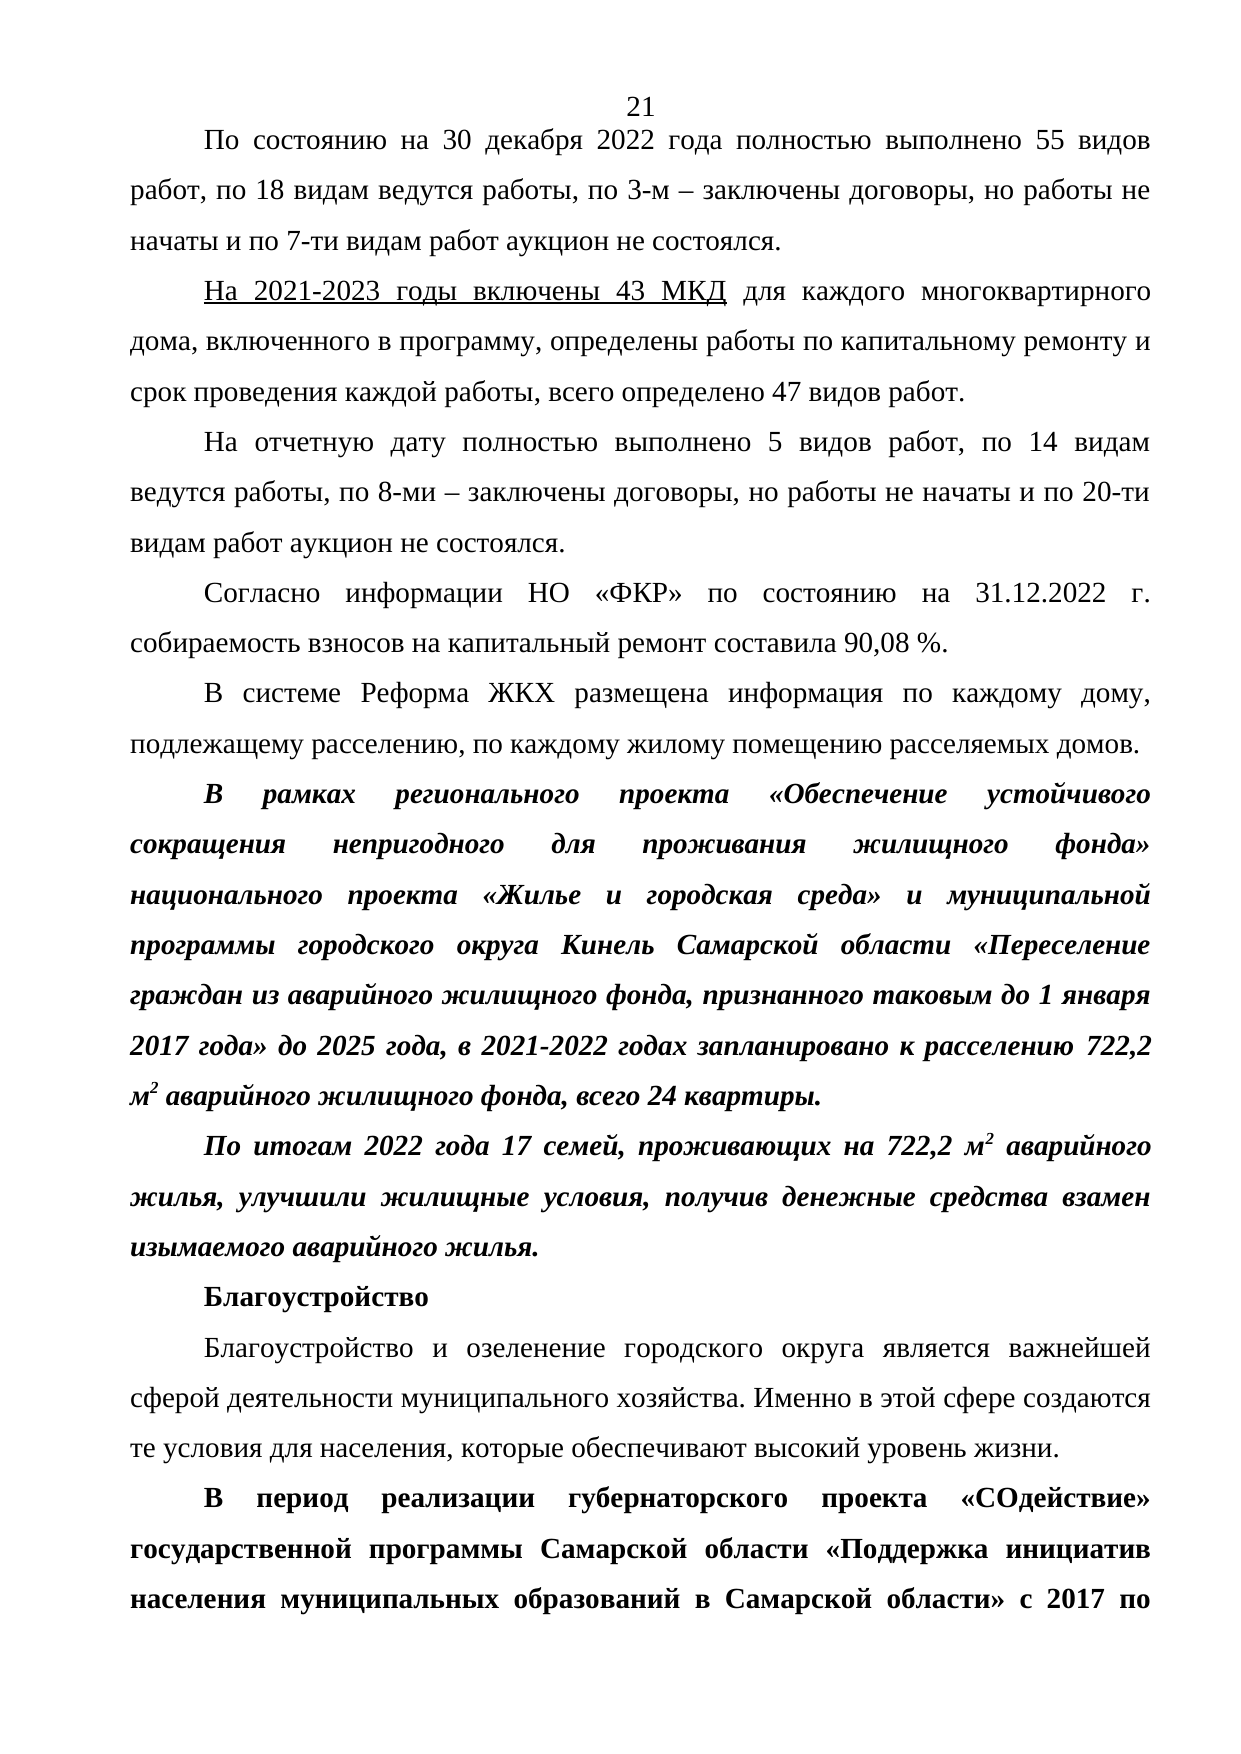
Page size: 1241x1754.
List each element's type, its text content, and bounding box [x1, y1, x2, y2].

text Благоустройство [130, 1279, 1152, 1313]
text Благоустройство и озеленение городского округа является важнейшей сферой деятельности муниципального хозяйства. Именно в этой сфере создаются те условия для населения, которые обеспечивают высокий уровень жизни. [130, 1330, 1152, 1464]
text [130, 1481, 1152, 1615]
text На 2021-2023 годы включены 43 МКД для каждого многоквартирного дома, включенного в программу, определены работы по капитальному ремонту и срок проведения каждой работы, всего определено 47 видов работ. [130, 273, 1152, 407]
text По состоянию на 30 декабря 2022 года полностью выполнено 55 видов работ, по 18 видам ведутся работы, по 3-м – заключены договоры, но работы не начаты и по 7-ти видам работ аукцион не состоялся. [130, 122, 1152, 256]
text В рамках регионального проекта «Обеспечение устойчивого сокращения непригодного для проживания жилищного фонда» национального проекта «Жилье и городская среда» и муниципальной программы городского округа Кинель Самарской области «Переселение граждан из аварийного жилищного фонда, признанного таковым до 1 января 2017 года» до 2025 года, в 2021-2022 годах запланировано к расселению 722,2 м2 аварийного жилищного фонда, всего 24 квартиры. [130, 776, 1152, 1112]
text По итогам 2022 года 17 семей, проживающих на 722,2 м2 аварийного жилья, улучшили жилищные условия, получив денежные средства взамен изымаемого аварийного жилья. [130, 1128, 1152, 1263]
text Согласно информации НО «ФКР» по состоянию на 31.12.2022 г. собираемость взносов на капитальный ремонт составила 90,08 %. [130, 575, 1152, 659]
text На отчетную дату полностью выполнено 5 видов работ, по 14 видам ведутся работы, по 8-ми – заключены договоры, но работы не начаты и по 20-ти видам работ аукцион не состоялся. [130, 424, 1152, 558]
text В системе Реформа ЖКХ размещена информация по каждому дому, подлежащему расселению, по каждому жилому помещению расселяемых домов. [130, 676, 1152, 759]
